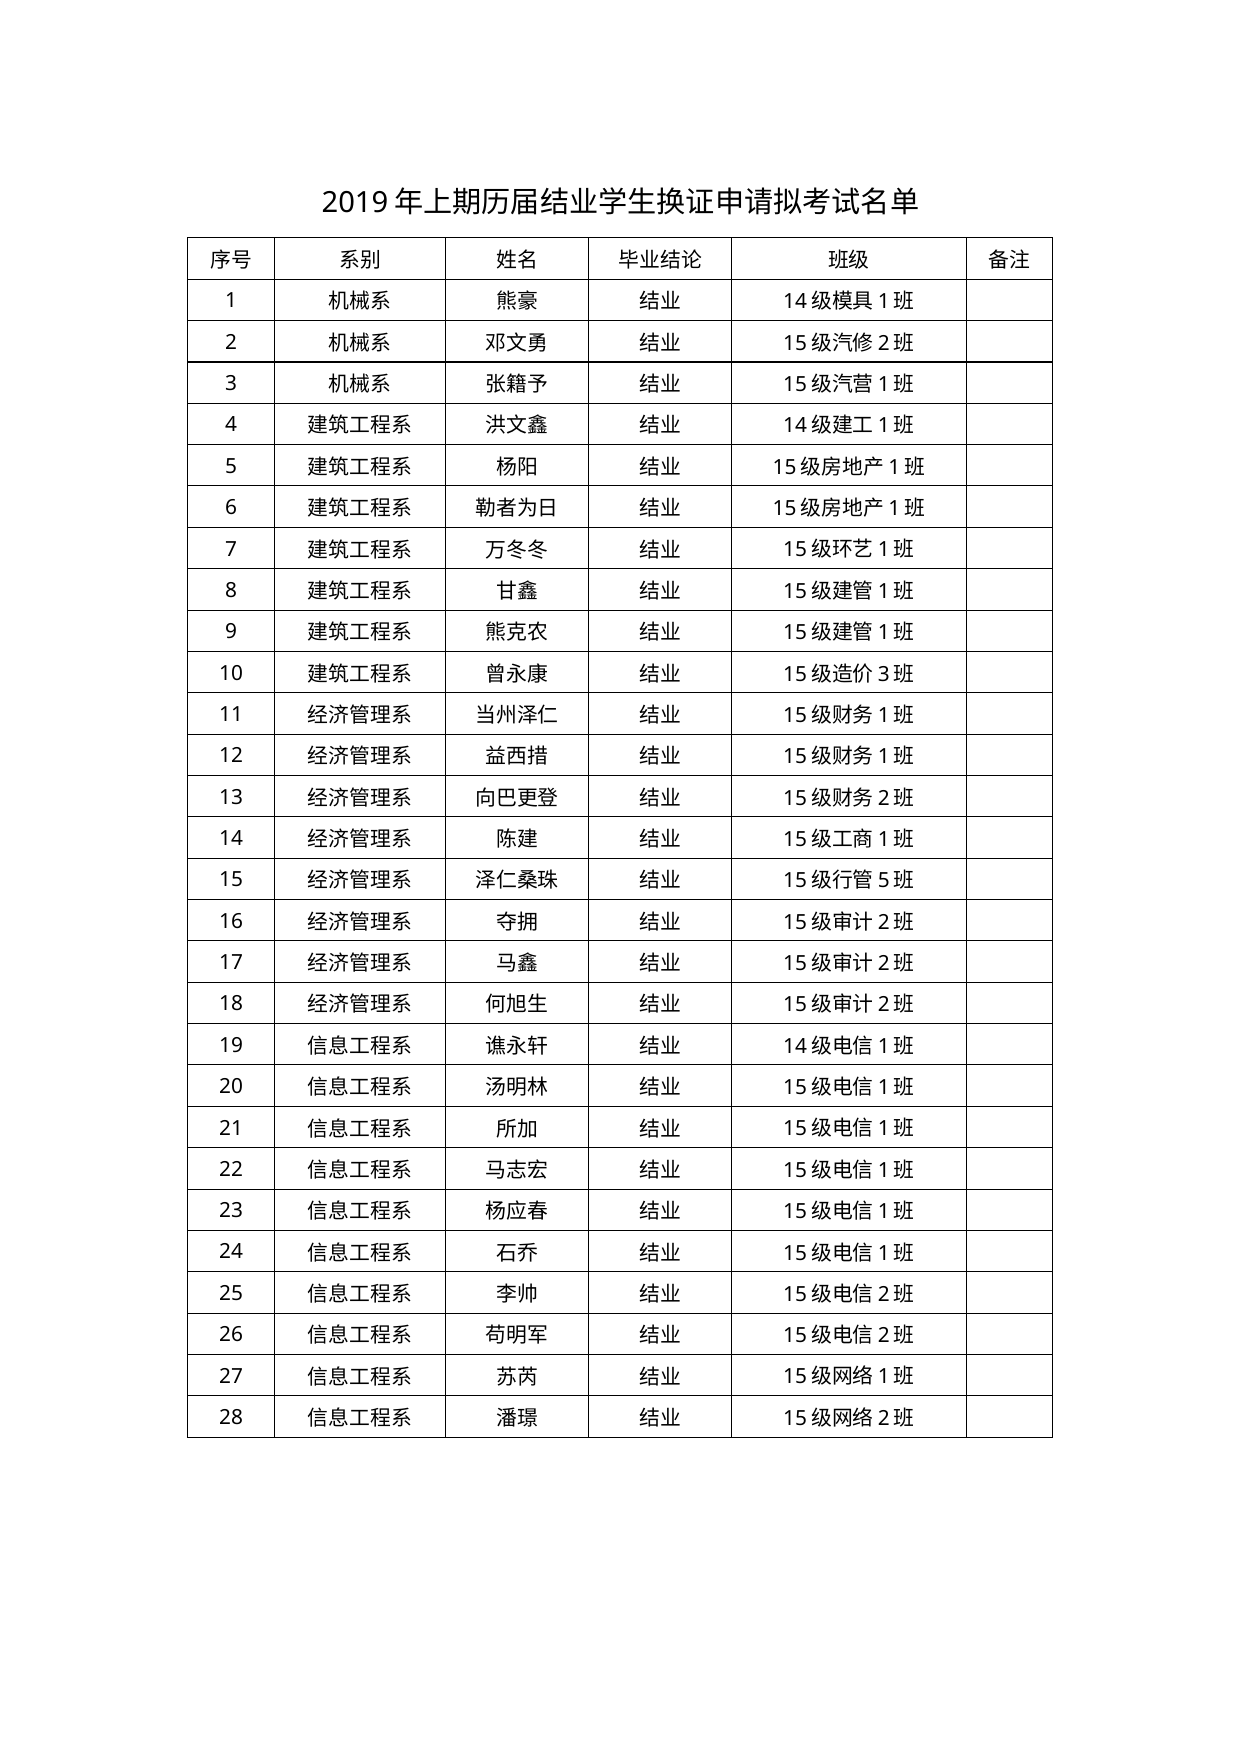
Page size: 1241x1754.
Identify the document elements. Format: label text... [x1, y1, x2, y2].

table_cell 6 [188, 486, 274, 527]
table_cell 15级电信1班 [732, 1107, 966, 1147]
table_cell [967, 983, 1052, 1023]
table_cell 15级财务1班 [732, 693, 966, 733]
table_cell 14级模具1班 [732, 280, 966, 320]
table_cell [967, 280, 1052, 320]
table_cell 15级电信2班 [732, 1314, 966, 1354]
table_cell 结业 [589, 983, 731, 1023]
table_cell 信息工程系 [275, 1148, 445, 1188]
table_cell 结业 [589, 1148, 731, 1188]
table_cell 7 [188, 528, 274, 568]
table_cell 结业 [589, 1231, 731, 1271]
table_cell 15 [188, 859, 274, 899]
table_cell [967, 1065, 1052, 1106]
table_cell 建筑工程系 [275, 445, 445, 485]
table_cell 15级电信1班 [732, 1190, 966, 1230]
table_cell 18 [188, 983, 274, 1023]
table_cell 15级工商1班 [732, 817, 966, 858]
table_cell 25 [188, 1272, 274, 1312]
table_cell 向巴更登 [446, 776, 588, 816]
table_cell 23 [188, 1190, 274, 1230]
table_cell 陈建 [446, 817, 588, 858]
table_cell 姓名 [446, 238, 588, 279]
table_cell 经济管理系 [275, 735, 445, 775]
table_cell 结业 [589, 1107, 731, 1147]
table_cell 结业 [589, 445, 731, 485]
table_cell [967, 363, 1052, 403]
table_cell 15级造价3班 [732, 652, 966, 692]
table_cell 信息工程系 [275, 1065, 445, 1106]
table_cell 15级房地产1班 [732, 486, 966, 527]
table_cell 备注 [967, 238, 1052, 279]
table_cell 建筑工程系 [275, 569, 445, 609]
table_cell 19 [188, 1024, 274, 1064]
table_cell 信息工程系 [275, 1355, 445, 1395]
table_cell 经济管理系 [275, 776, 445, 816]
table_cell 15级网络1班 [732, 1355, 966, 1395]
table_cell 马志宏 [446, 1148, 588, 1188]
table_cell 26 [188, 1314, 274, 1354]
table_cell 11 [188, 693, 274, 733]
table_cell [967, 404, 1052, 444]
table_cell 经济管理系 [275, 941, 445, 982]
table_cell [967, 735, 1052, 775]
table_cell 毕业结论 [589, 238, 731, 279]
table_cell [967, 611, 1052, 651]
table_cell 建筑工程系 [275, 611, 445, 651]
table_cell 结业 [589, 486, 731, 527]
table_cell 机械系 [275, 321, 445, 361]
table_cell 熊豪 [446, 280, 588, 320]
table_cell 所加 [446, 1107, 588, 1147]
table_cell 信息工程系 [275, 1190, 445, 1230]
table_cell 结业 [589, 528, 731, 568]
table_cell [967, 900, 1052, 940]
table_cell 建筑工程系 [275, 652, 445, 692]
table_cell [967, 445, 1052, 485]
table_cell 信息工程系 [275, 1396, 445, 1437]
table_cell 张籍予 [446, 363, 588, 403]
table_cell 24 [188, 1231, 274, 1271]
table_cell 3 [188, 363, 274, 403]
table_cell [967, 817, 1052, 858]
table_cell 结业 [589, 1190, 731, 1230]
table_cell 建筑工程系 [275, 528, 445, 568]
table_cell [967, 693, 1052, 733]
table_cell [967, 776, 1052, 816]
table_cell 15级财务2班 [732, 776, 966, 816]
table_cell [967, 1396, 1052, 1437]
table_cell 16 [188, 900, 274, 940]
table_cell 15级财务1班 [732, 735, 966, 775]
table_cell [967, 1190, 1052, 1230]
table_cell 系别 [275, 238, 445, 279]
table_cell 结业 [589, 280, 731, 320]
table_cell 14级建工1班 [732, 404, 966, 444]
table_cell 石乔 [446, 1231, 588, 1271]
table_cell 结业 [589, 900, 731, 940]
table_cell 洪文鑫 [446, 404, 588, 444]
table_cell 结业 [589, 1272, 731, 1312]
table_cell 马鑫 [446, 941, 588, 982]
table_cell 万冬冬 [446, 528, 588, 568]
table_cell 汤明林 [446, 1065, 588, 1106]
table_cell 结业 [589, 611, 731, 651]
table_cell 结业 [589, 321, 731, 361]
table_cell 结业 [589, 1065, 731, 1106]
table_cell [967, 1272, 1052, 1312]
table_cell [967, 1148, 1052, 1188]
table_cell 谯永轩 [446, 1024, 588, 1064]
table_cell 结业 [589, 1024, 731, 1064]
table_cell 益西措 [446, 735, 588, 775]
table_cell [967, 1231, 1052, 1271]
table_cell [967, 569, 1052, 609]
table_cell 15级建管1班 [732, 611, 966, 651]
table_cell 12 [188, 735, 274, 775]
table_cell 10 [188, 652, 274, 692]
table_cell 4 [188, 404, 274, 444]
table_cell [967, 486, 1052, 527]
table_cell 机械系 [275, 280, 445, 320]
table_cell 结业 [589, 776, 731, 816]
table_cell 15级审计2班 [732, 983, 966, 1023]
table_cell 序号 [188, 238, 274, 279]
table_cell 杨应春 [446, 1190, 588, 1230]
table_header 2019年上期历届结业学生换证申请拟考试名单 [188, 162, 1053, 237]
table_cell 建筑工程系 [275, 486, 445, 527]
table_cell 21 [188, 1107, 274, 1147]
table_cell 经济管理系 [275, 983, 445, 1023]
table_cell 结业 [589, 1355, 731, 1395]
table_cell 结业 [589, 1314, 731, 1354]
table_cell 潘璟 [446, 1396, 588, 1437]
table_cell [967, 1355, 1052, 1395]
table_cell 15级电信1班 [732, 1065, 966, 1106]
table_cell 机械系 [275, 363, 445, 403]
table_cell 邓文勇 [446, 321, 588, 361]
table_cell 甘鑫 [446, 569, 588, 609]
table_cell 结业 [589, 735, 731, 775]
table_cell 苟明军 [446, 1314, 588, 1354]
table_cell 泽仁桑珠 [446, 859, 588, 899]
table_cell 15级汽修2班 [732, 321, 966, 361]
table_cell 勒者为日 [446, 486, 588, 527]
table_cell 信息工程系 [275, 1272, 445, 1312]
table_cell 夺拥 [446, 900, 588, 940]
table_cell [967, 1024, 1052, 1064]
table_cell 何旭生 [446, 983, 588, 1023]
table_cell 15级审计2班 [732, 900, 966, 940]
table_cell 当州泽仁 [446, 693, 588, 733]
table_cell [967, 859, 1052, 899]
table_cell 结业 [589, 363, 731, 403]
table_cell 结业 [589, 652, 731, 692]
table_cell 结业 [589, 1396, 731, 1437]
table_cell 15级建管1班 [732, 569, 966, 609]
table_cell 信息工程系 [275, 1024, 445, 1064]
table_cell 信息工程系 [275, 1107, 445, 1147]
table_cell 苏芮 [446, 1355, 588, 1395]
table_cell 经济管理系 [275, 900, 445, 940]
table_cell [967, 1107, 1052, 1147]
table_cell 15级电信1班 [732, 1148, 966, 1188]
table_cell 1 [188, 280, 274, 320]
table_cell [967, 321, 1052, 361]
table_cell 15级电信1班 [732, 1231, 966, 1271]
table_cell 2 [188, 321, 274, 361]
table_cell 9 [188, 611, 274, 651]
table_cell [967, 528, 1052, 568]
table_cell 15级网络2班 [732, 1396, 966, 1437]
table_cell 曾永康 [446, 652, 588, 692]
table_cell 15级行管5班 [732, 859, 966, 899]
table_cell 结业 [589, 859, 731, 899]
table_cell 17 [188, 941, 274, 982]
table_cell [967, 652, 1052, 692]
table_cell 结业 [589, 693, 731, 733]
table_cell 28 [188, 1396, 274, 1437]
table_cell 班级 [732, 238, 966, 279]
table_cell 结业 [589, 569, 731, 609]
table_cell 15级审计2班 [732, 941, 966, 982]
table_cell 熊克农 [446, 611, 588, 651]
table_cell 结业 [589, 404, 731, 444]
table_cell 建筑工程系 [275, 404, 445, 444]
table_cell 结业 [589, 817, 731, 858]
table_cell 经济管理系 [275, 817, 445, 858]
table_cell 结业 [589, 941, 731, 982]
table_cell 27 [188, 1355, 274, 1395]
table_cell 22 [188, 1148, 274, 1188]
table_cell [967, 1314, 1052, 1354]
table_cell [967, 941, 1052, 982]
table_cell 15级电信2班 [732, 1272, 966, 1312]
table_cell 8 [188, 569, 274, 609]
table_cell 15级环艺1班 [732, 528, 966, 568]
table_cell 13 [188, 776, 274, 816]
table_cell 信息工程系 [275, 1231, 445, 1271]
table_cell 15级汽营1班 [732, 363, 966, 403]
table_cell 14级电信1班 [732, 1024, 966, 1064]
table_cell 李帅 [446, 1272, 588, 1312]
table_cell 20 [188, 1065, 274, 1106]
table_cell 经济管理系 [275, 693, 445, 733]
table_cell 杨阳 [446, 445, 588, 485]
table_cell 5 [188, 445, 274, 485]
table_cell 15级房地产1班 [732, 445, 966, 485]
table_cell 信息工程系 [275, 1314, 445, 1354]
table_cell 经济管理系 [275, 859, 445, 899]
table_cell 14 [188, 817, 274, 858]
